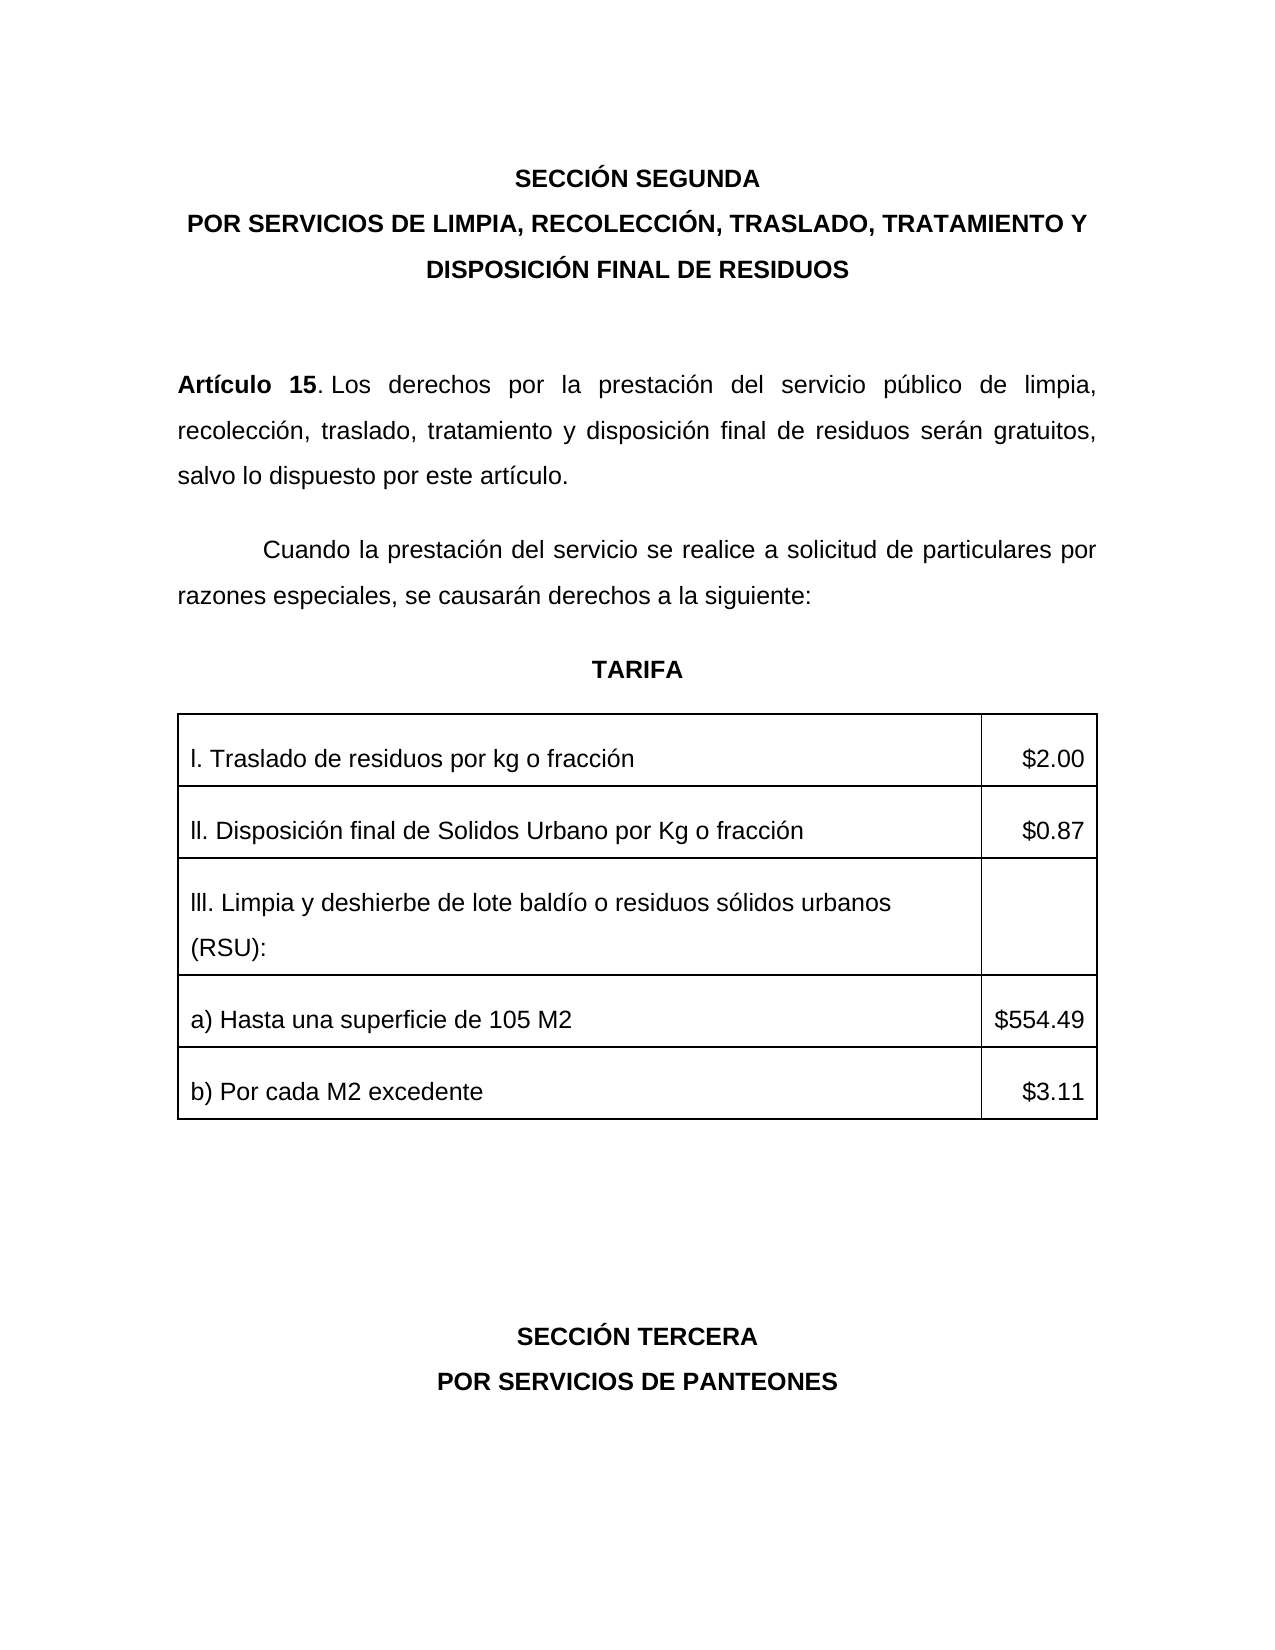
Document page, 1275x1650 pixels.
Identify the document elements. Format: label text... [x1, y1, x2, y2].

table_header $2.00 [982, 715, 1096, 785]
table_header l. Traslado de residuos por kg o fracción [179, 715, 981, 785]
text TARIFA [177, 639, 1098, 684]
text SECCIÓN SEGUNDA POR SERVICIOS DE LIMPIA, RECOLECCIÓN, TRASLADO, TRATAMIENTO Y DISPOSICIÓN FINAL DE RESIDUOS [177, 148, 1098, 283]
table_cell b) Por cada M2 excedente [179, 1048, 981, 1118]
text Artículo 15. Los derechos por la prestación del servicio público de limpia, recolección, traslado, tratamiento y disposición final de residuos serán gratuitos, salvo lo dispuesto por este artículo. [177, 354, 1098, 490]
table_cell [982, 859, 1096, 974]
table_cell a) Hasta una superficie de 105 M2 [179, 976, 981, 1046]
table_cell $3.11 [982, 1048, 1096, 1118]
table_cell lll. Limpia y deshierbe de lote baldío o residuos sólidos urbanos (RSU): [179, 859, 981, 974]
table_cell ll. Disposición final de Solidos Urbano por Kg o fracción [179, 787, 981, 857]
table_cell $0.87 [982, 787, 1096, 857]
table_cell $554.49 [982, 976, 1096, 1046]
text SECCIÓN TERCERA POR SERVICIOS DE PANTEONES [177, 1305, 1098, 1396]
text Cuando la prestación del servicio se realice a solicitud de particulares por razones especiales, se causarán derechos a la siguiente: [177, 519, 1098, 609]
